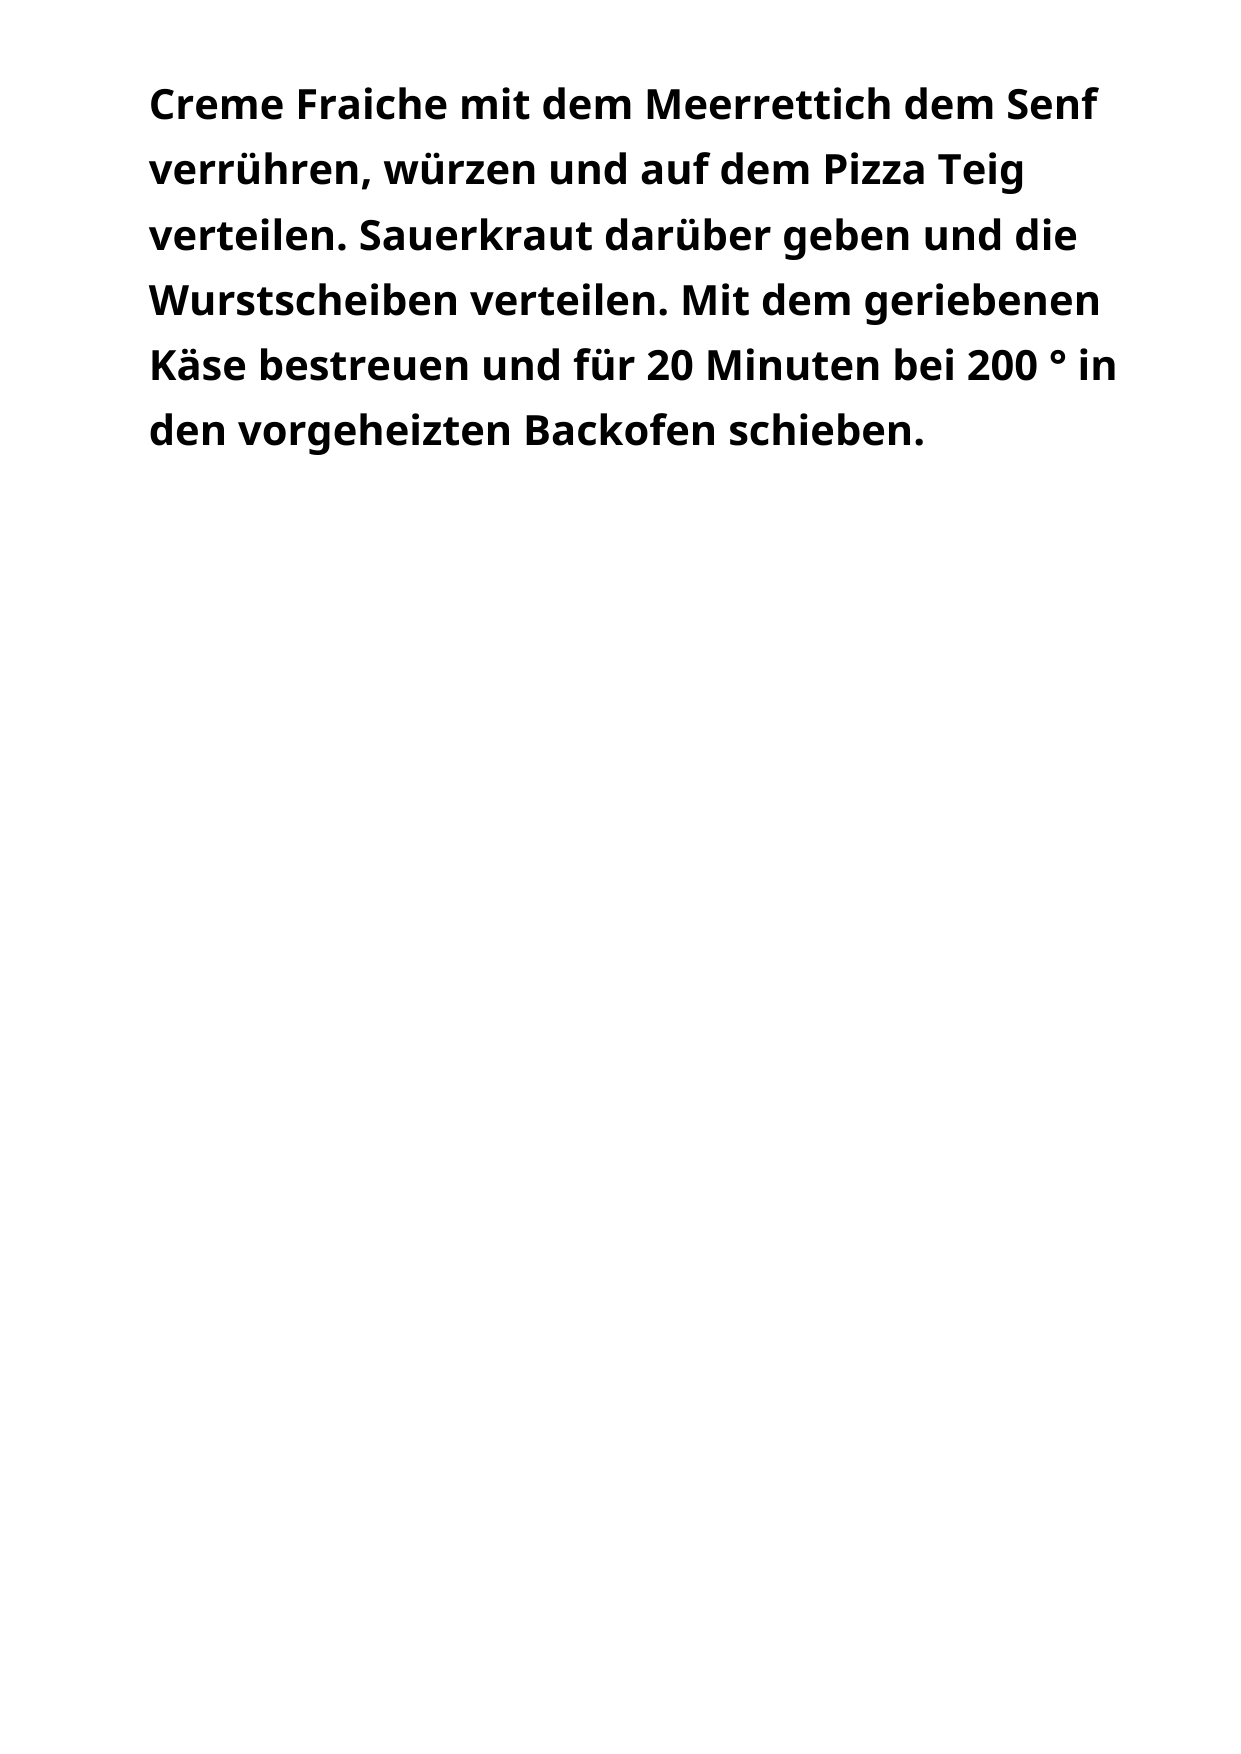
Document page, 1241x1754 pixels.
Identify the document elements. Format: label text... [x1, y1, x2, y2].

text Creme Fraiche mit dem Meerrettich dem Senf verrühren, würzen und auf dem Pizza Teig verteilen. Sauerkraut darüber geben und die Wurstscheiben verteilen. Mit dem geriebenen Käse bestreuen und für 20 Minuten bei 200 ° in den vorgeheizten Backofen schieben. [149, 75, 1165, 458]
